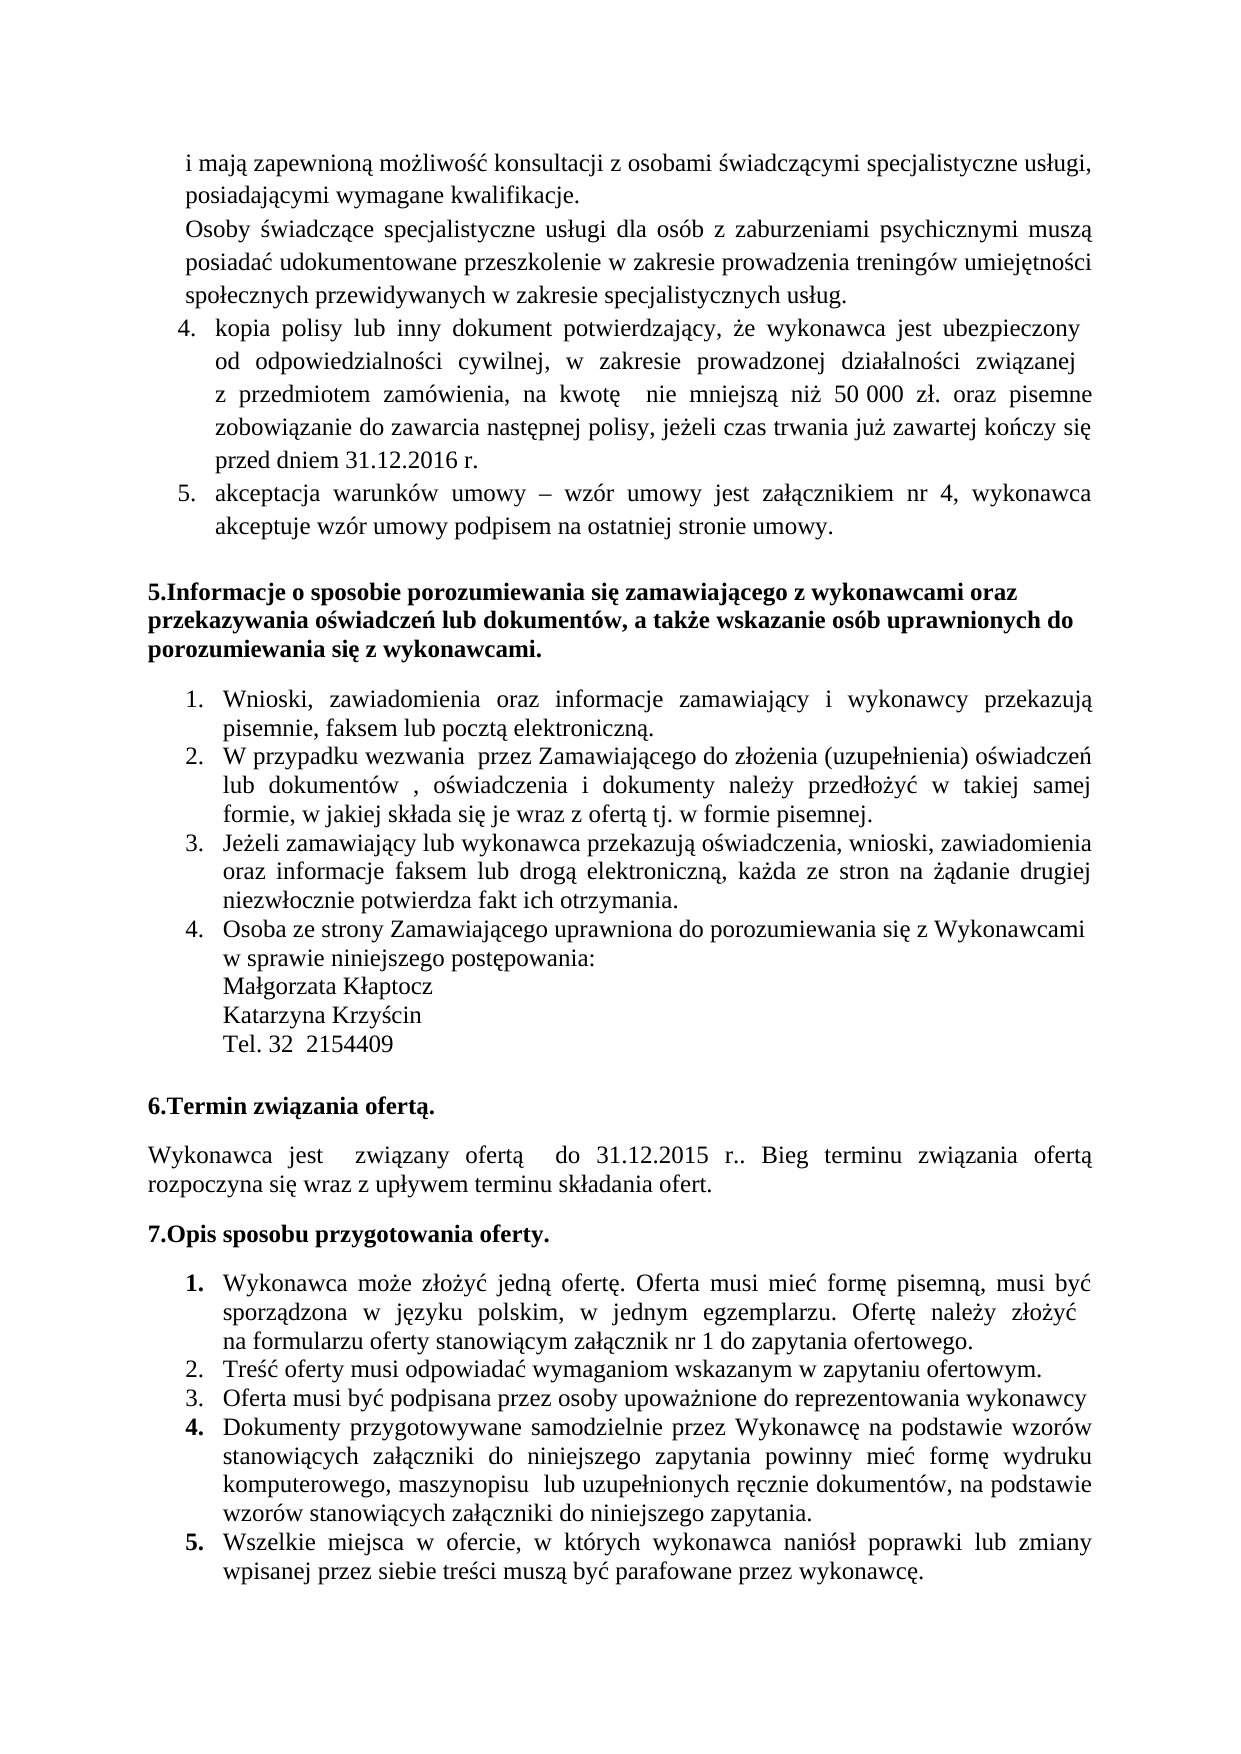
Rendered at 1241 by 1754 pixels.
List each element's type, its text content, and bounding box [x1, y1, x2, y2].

text 7.Opis sposobu przygotowania oferty. [148, 1219, 1093, 1247]
list Dokumenty przygotowywane samodzielnie przez Wykonawcę na podstawie wzorów stanowiących załączniki do niniejszego zapytania powinny mieć formę wydruku komputerowego, maszynopisu lub uzupełnionych ręcznie dokumentów, na podstawie wzorów stanowiących załączniki do niniejszego zapytania. [185, 1412, 1093, 1527]
text Wykonawca jest związany ofertą do 31.12.2015 r.. Bieg terminu związania ofertą rozpoczyna się wraz z upływem terminu składania ofert. [148, 1140, 1093, 1198]
list Wszelkie miejsca w ofercie, w których wykonawca naniósł poprawki lub zmiany wpisanej przez siebie treści muszą być parafowane przez wykonawcę. [185, 1527, 1093, 1584]
list Treść oferty musi odpowiadać wymaganiom wskazanym w zapytaniu ofertowym. [185, 1354, 1093, 1383]
list Jeżeli zamawiający lub wykonawca przekazują oświadczenia, wnioski, zawiadomienia oraz informacje faksem lub drogą elektroniczną, każda ze stron na żądanie drugiej niezwłocznie potwierdza fakt ich otrzymania. [185, 828, 1093, 914]
list kopia polisy lub inny dokument potwierdzający, że wykonawca jest ubezpieczony od odpowiedzialności cywilnej, w zakresie prowadzonej działalności związanej z przedmiotem zamówienia, na kwotę nie mniejszą niż 50 000 zł. oraz pisemne zobowiązanie do zawarcia następnej polisy, jeżeli czas trwania już zawartej kończy się przed dniem 31.12.2016 r. [177, 313, 1093, 473]
text i mają zapewnioną możliwość konsultacji z osobami świadczącymi specjalistyczne usługi, posiadającymi wymagane kwalifikacje. [185, 148, 1093, 209]
list W przypadku wezwania przez Zamawiającego do złożenia (uzupełnienia) oświadczeń lub dokumentów , oświadczenia i dokumenty należy przedłożyć w takiej samej formie, w jakiej składa się je wraz z ofertą tj. w formie pisemnej. [185, 741, 1093, 828]
list Wykonawca może złożyć jedną ofertę. Oferta musi mieć formę pisemną, musi być sporządzona w języku polskim, w jednym egzemplarzu. Ofertę należy złożyć na formularzu oferty stanowiącym załącznik nr 1 do zapytania ofertowego. [185, 1268, 1093, 1354]
text 5.Informacje o sposobie porozumiewania się zamawiającego z wykonawcami oraz przekazywania oświadczeń lub dokumentów, a także wskazanie osób uprawnionych do porozumiewania się z wykonawcami. [148, 577, 1093, 663]
text 6.Termin związania ofertą. [148, 1091, 1093, 1119]
list akceptacja warunków umowy – wzór umowy jest załącznikiem nr 4, wykonawca akceptuje wzór umowy podpisem na ostatniej stronie umowy. [177, 478, 1093, 539]
list Wnioski, zawiadomienia oraz informacje zamawiający i wykonawcy przekazują pisemnie, faksem lub pocztą elektroniczną. [185, 684, 1093, 741]
text Osoby świadczące specjalistyczne usługi dla osób z zaburzeniami psychicznymi muszą posiadać udokumentowane przeszkolenie w zakresie prowadzenia treningów umiejętności społecznych przewidywanych w zakresie specjalistycznych usług. [185, 214, 1093, 308]
list Osoba ze strony Zamawiającego uprawniona do porozumiewania się z Wykonawcami w sprawie niniejszego postępowania: Małgorzata Kłaptocz Katarzyna Krzyścin Tel. 32 2154409 [185, 914, 1093, 1058]
list Oferta musi być podpisana przez osoby upoważnione do reprezentowania wykonawcy [185, 1383, 1093, 1412]
